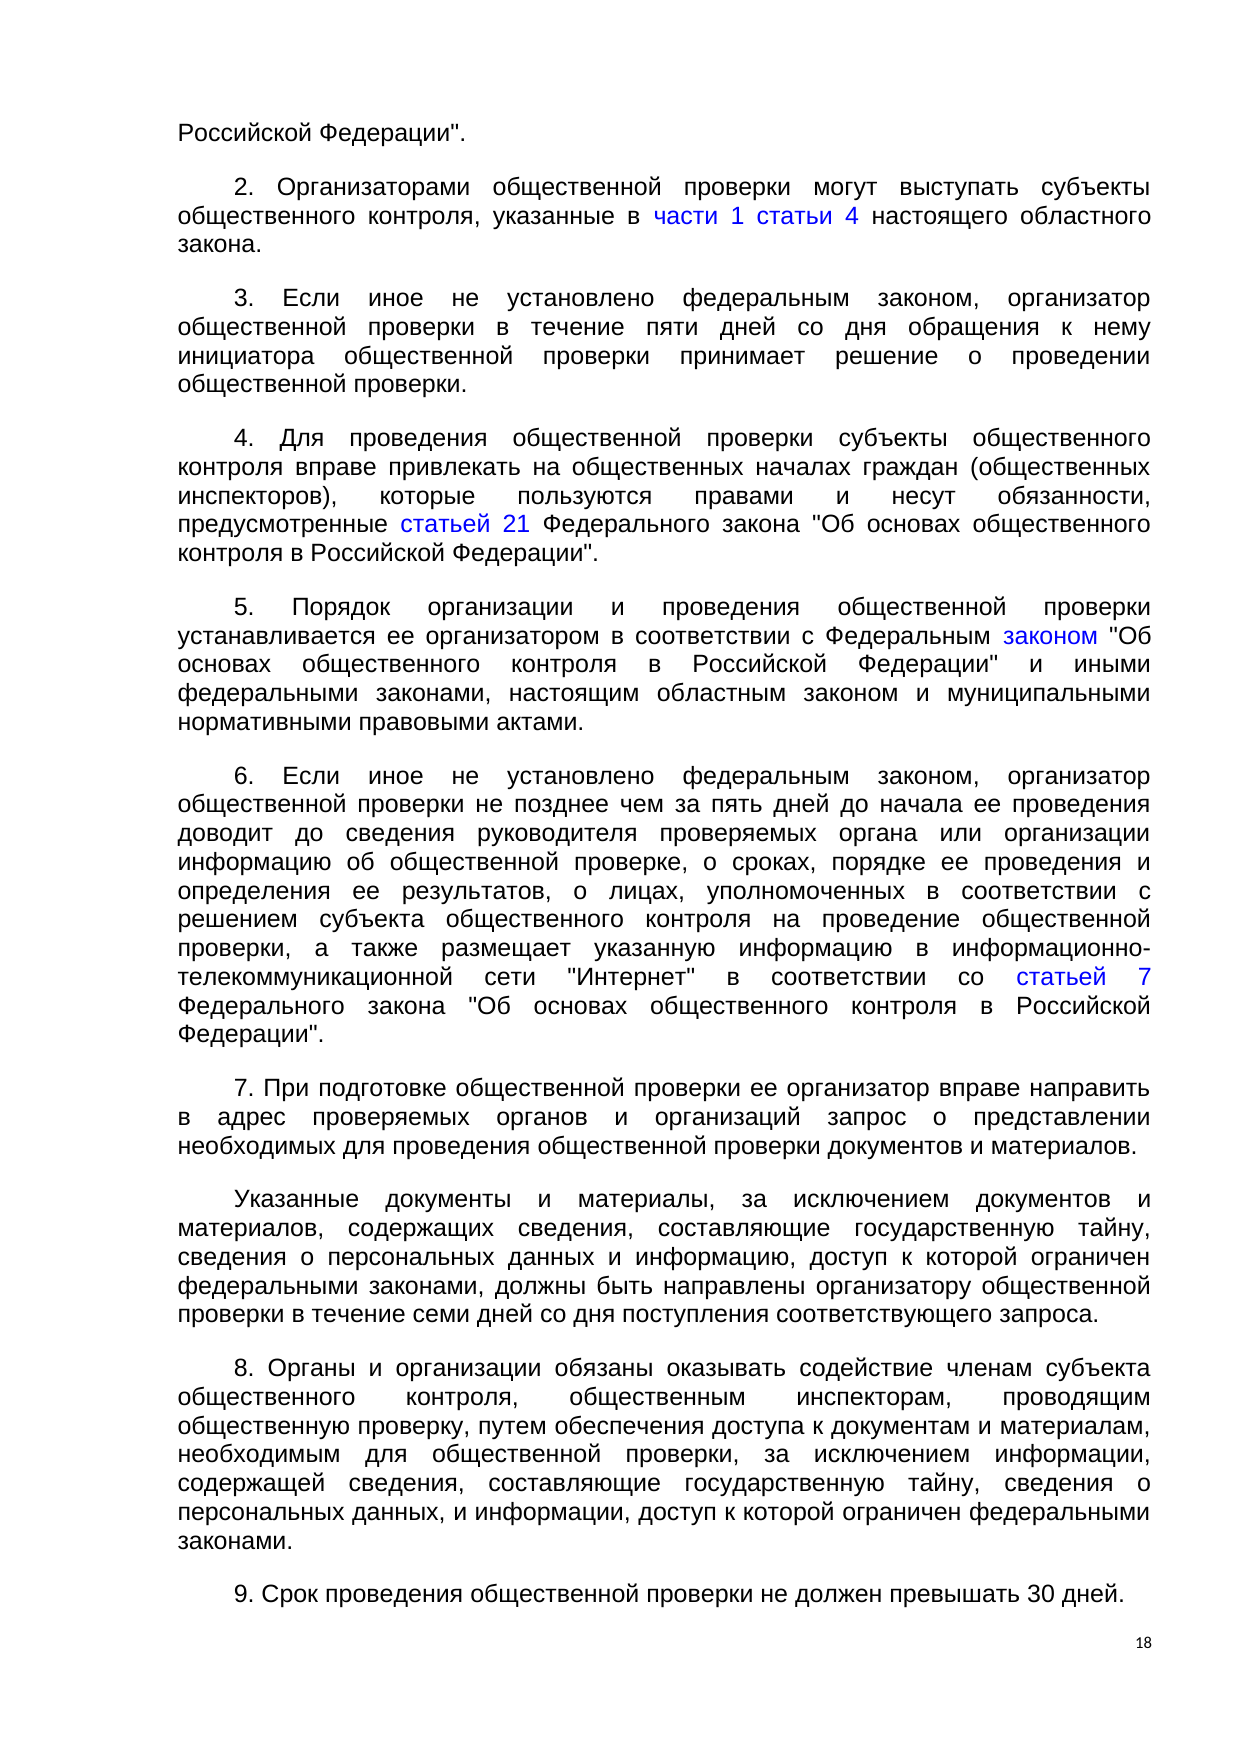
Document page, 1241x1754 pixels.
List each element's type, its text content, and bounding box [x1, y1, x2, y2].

text 6. Если иное не установлено федеральным законом, организатор общественной проверки не позднее чем за пять дней до начала ее проведения доводит до сведения руководителя проверяемых органа или организации информацию об общественной проверке, о сроках, порядке ее проведения и определения ее результатов, о лицах, уполномоченных в соответствии с решением субъекта общественного контроля на проведение общественной проверки, а также размещает указанную информацию в информационно-телекоммуникационной сети "Интернет" в соответствии со статьей 7 Федерального закона "Об основах общественного контроля в Российской Федерации". [177, 761, 1152, 1048]
text 9. Срок проведения общественной проверки не должен превышать 30 дней. [177, 1579, 1152, 1608]
text 5. Порядок организации и проведения общественной проверки устанавливается ее организатором в соответствии с Федеральным законом "Об основах общественного контроля в Российской Федерации" и иными федеральными законами, настоящим областным законом и муниципальными нормативными правовыми актами. [177, 592, 1152, 736]
text 2. Организаторами общественной проверки могут выступать субъекты общественного контроля, указанные в части 1 статьи 4 настоящего областного закона. [177, 172, 1152, 258]
text 3. Если иное не установлено федеральным законом, организатор общественной проверки в течение пяти дней со дня обращения к нему инициатора общественной проверки принимает решение о проведении общественной проверки. [177, 283, 1152, 398]
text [177, 118, 1152, 147]
text 7. При подготовке общественной проверки ее организатор вправе направить в адрес проверяемых органов и организаций запрос о представлении необходимых для проведения общественной проверки документов и материалов. [177, 1073, 1152, 1159]
text 4. Для проведения общественной проверки субъекты общественного контроля вправе привлекать на общественных началах граждан (общественных инспекторов), которые пользуются правами и несут обязанности, предусмотренные статьей 21 Федерального закона "Об основах общественного контроля в Российской Федерации". [177, 423, 1152, 567]
text Указанные документы и материалы, за исключением документов и материалов, содержащих сведения, составляющие государственную тайну, сведения о персональных данных и информацию, доступ к которой ограничен федеральными законами, должны быть направлены организатору общественной проверки в течение семи дней со дня поступления соответствующего запроса. [177, 1184, 1152, 1328]
text 8. Органы и организации обязаны оказывать содействие членам субъекта общественного контроля, общественным инспекторам, проводящим общественную проверку, путем обеспечения доступа к документам и материалам, необходимым для общественной проверки, за исключением информации, содержащей сведения, составляющие государственную тайну, сведения о персональных данных, и информации, доступ к которой ограничен федеральными законами. [177, 1353, 1152, 1554]
